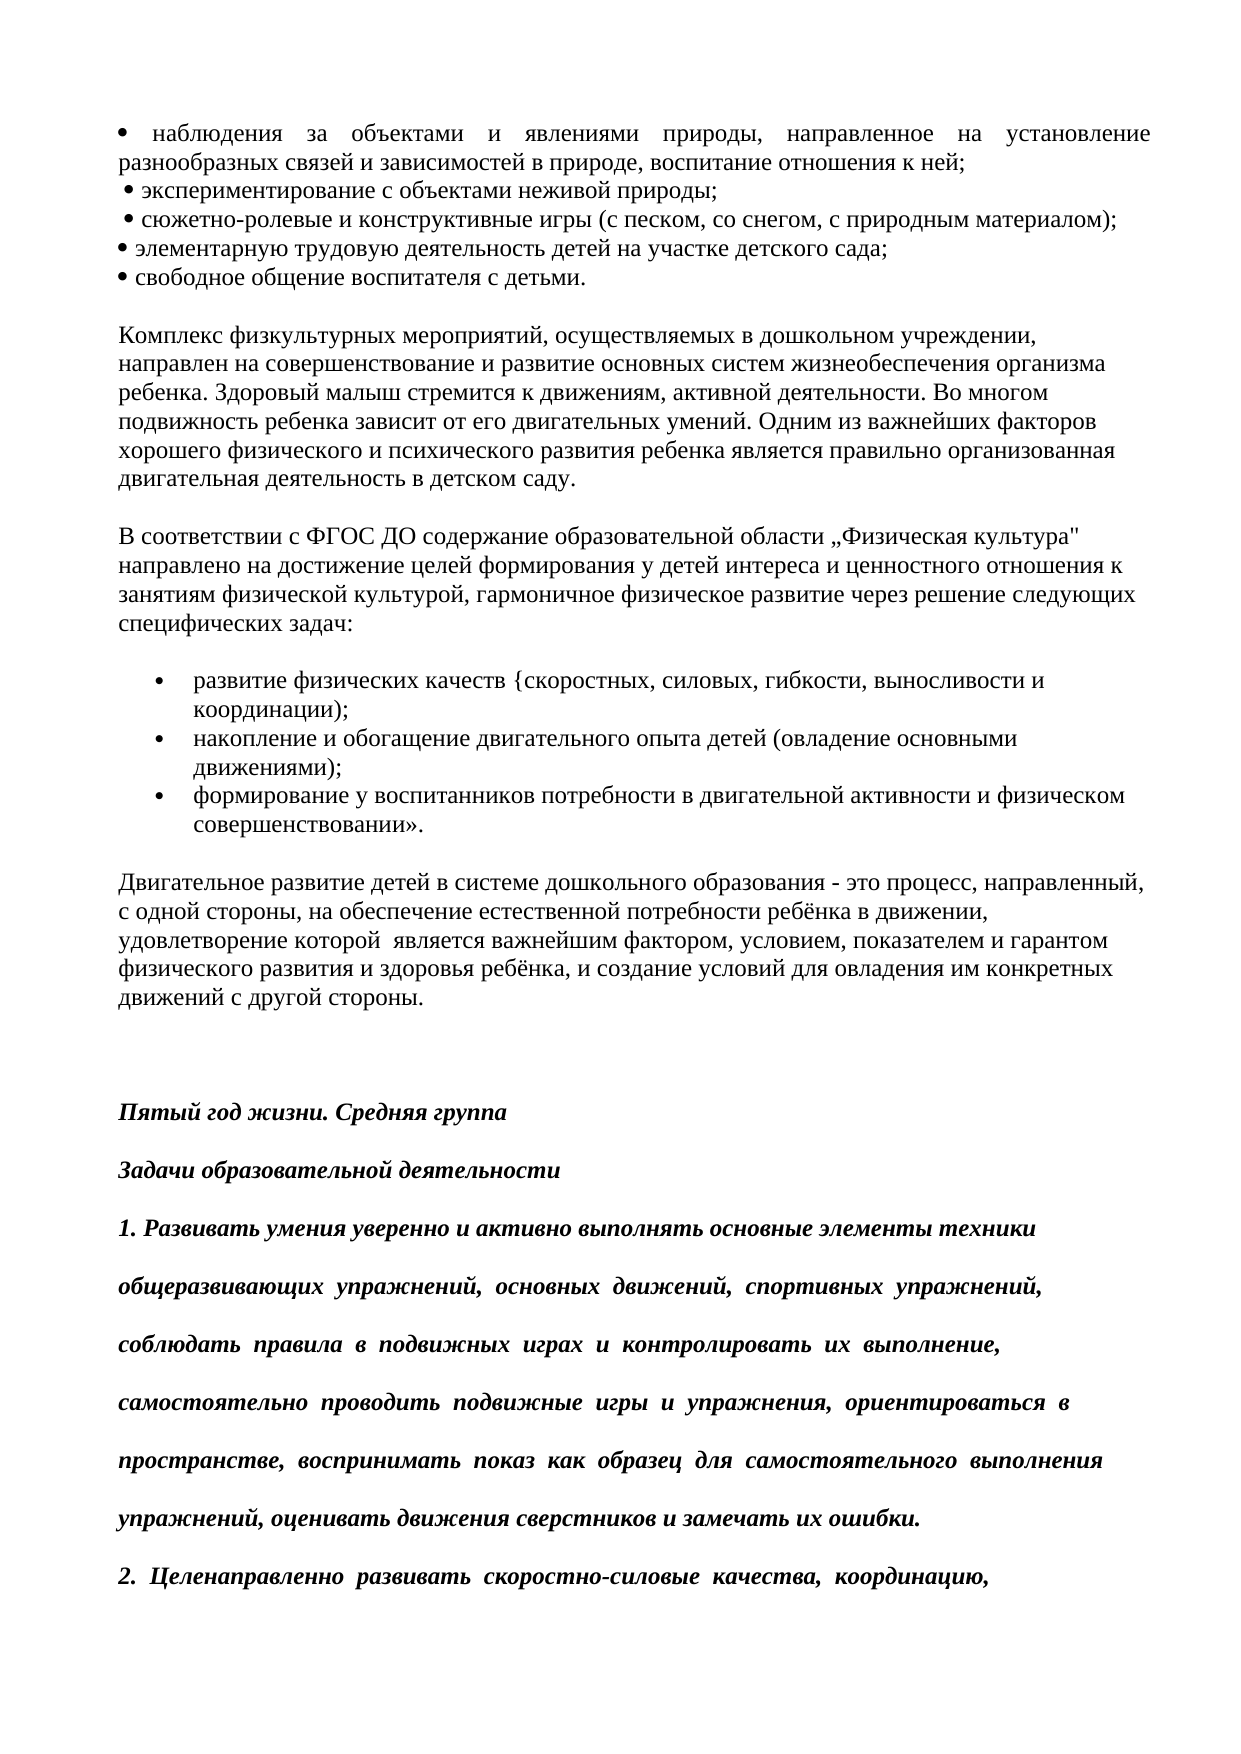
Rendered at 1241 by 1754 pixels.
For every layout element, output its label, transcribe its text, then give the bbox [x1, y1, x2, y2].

text Комплекс физкультурных мероприятий, осуществляемых в дошкольном учреждении, направлен на совершенствование и развитие основных систем жизнеобеспечения организма ребенка. Здоровый малыш стремится к движениям, активной деятельности. Во многом подвижность ребенка зависит от его двигательных умений. Одним из важнейших факторов хорошего физического и психического развития ребенка является правильно организованная двигательная деятельность в детском саду. [118, 320, 1152, 492]
text общеразвивающих упражнений, основных движений, спортивных упражнений, [118, 1271, 1152, 1300]
text сюжетно-ролевые и конструктивные игры (с песком, со снегом, с природным материалом); [118, 204, 1152, 233]
text экспериментирование с объектами неживой природы; [118, 176, 1152, 204]
text пространстве, воспринимать показ как образец для самостоятельного выполнения [118, 1445, 1152, 1474]
text Двигательное развитие детей в системе дошкольного образования - это процесс, направленный, с одной стороны, на обеспечение естественной потребности ребёнка в движении, удовлетворение которой является важнейшим фактором, условием, показателем и гарантом физического развития и здоровья ребёнка, и создание условий для овладения им конкретных движений с другой стороны. [118, 867, 1152, 1011]
text Пятый год жизни. Средняя группа [118, 1097, 1152, 1126]
text наблюдения за объектами и явлениями природы, направленное на установление разнообразных связей и зависимостей в природе, воспитание отношения к ней; [118, 118, 1152, 176]
list развитие физических качеств {скоростных, силовых, гибкости, выносливости и координации); [156, 666, 1152, 723]
text самостоятельно проводить подвижные игры и упражнения, ориентироваться в [118, 1387, 1152, 1416]
text элементарную трудовую деятельность детей на участке детского сада; [118, 233, 1152, 262]
text Задачи образовательной деятельности [118, 1155, 1152, 1184]
list накопление и обогащение двигательного опыта детей (овладение основными движениями); [156, 723, 1152, 781]
list формирование у воспитанников потребности в двигательной активности и физическом совершенствовании». [156, 781, 1152, 838]
text В соответствии с ФГОС ДО содержание образовательной области „Физическая культура" направлено на достижение целей формирования у детей интереса и ценностного отношения к занятиям физической культурой, гармоничное физическое развитие через решение следующих специфических задач: [118, 521, 1152, 636]
text соблюдать правила в подвижных играх и контролировать их выполнение, [118, 1329, 1152, 1358]
text свободное общение воспитателя с детьми. [118, 262, 1152, 291]
text упражнений, оценивать движения сверстников и замечать их ошибки. [118, 1503, 1152, 1532]
text 1. Развивать умения уверенно и активно выполнять основные элементы техники [118, 1213, 1152, 1242]
text 2. Целенаправленно развивать скоростно-силовые качества, координацию, [118, 1561, 1152, 1589]
